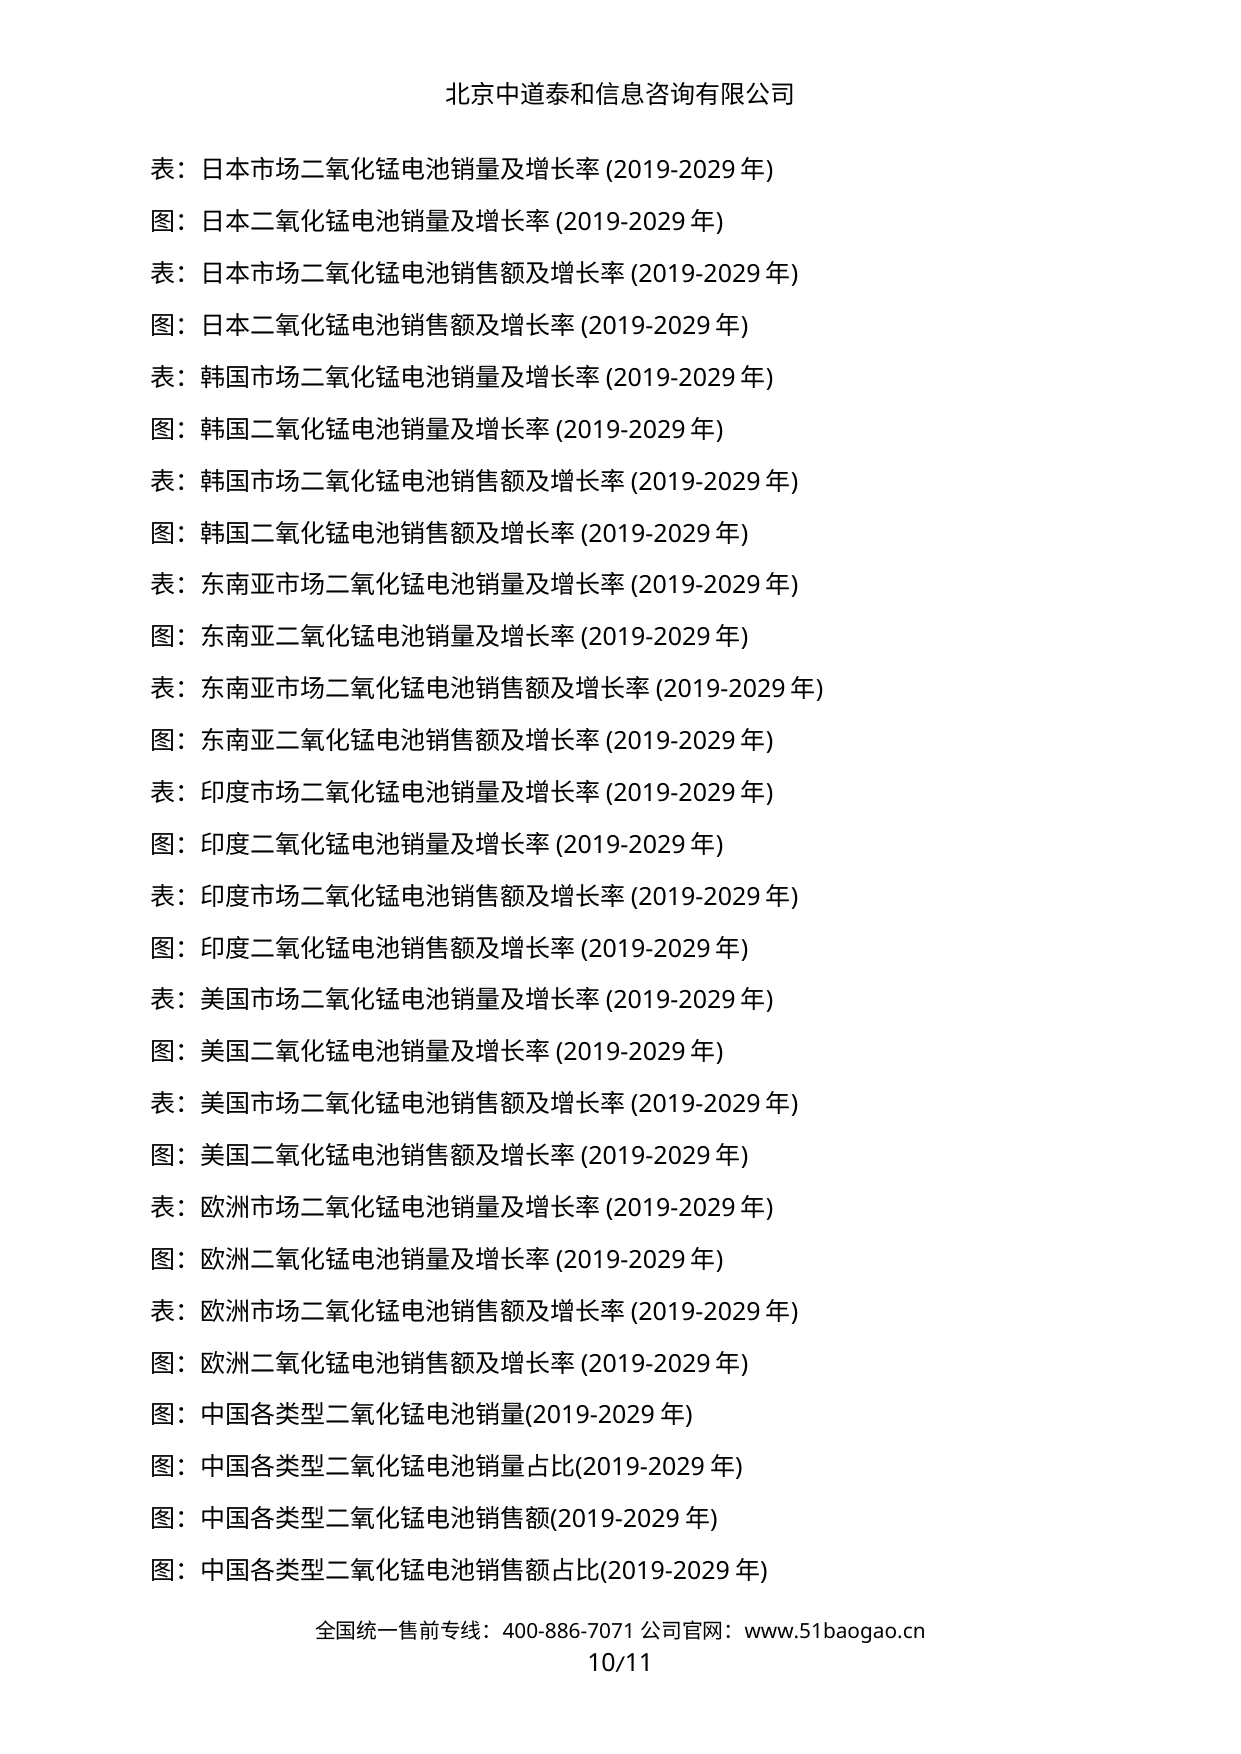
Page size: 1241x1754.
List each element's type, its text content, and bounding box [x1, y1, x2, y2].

text 图：日本二氧化锰电池销量及增长率 (2019-2029年) [150, 202, 1090, 238]
text 图：欧洲二氧化锰电池销量及增长率 (2019-2029年) [150, 1239, 1090, 1276]
text 图：中国各类型二氧化锰电池销量占比(2019-2029年) [150, 1447, 1090, 1483]
text 图：印度二氧化锰电池销量及增长率 (2019-2029年) [150, 824, 1090, 861]
text 表：日本市场二氧化锰电池销售额及增长率 (2019-2029年) [150, 254, 1090, 290]
text 图：中国各类型二氧化锰电池销售额占比(2019-2029年) [150, 1551, 1090, 1587]
text 表：东南亚市场二氧化锰电池销售额及增长率 (2019-2029年) [150, 669, 1090, 705]
text 图：韩国二氧化锰电池销售额及增长率 (2019-2029年) [150, 513, 1090, 549]
text 图：东南亚二氧化锰电池销售额及增长率 (2019-2029年) [150, 721, 1090, 757]
text 表：印度市场二氧化锰电池销量及增长率 (2019-2029年) [150, 772, 1090, 809]
text 表：美国市场二氧化锰电池销量及增长率 (2019-2029年) [150, 980, 1090, 1016]
text 图：韩国二氧化锰电池销量及增长率 (2019-2029年) [150, 409, 1090, 446]
text 表：韩国市场二氧化锰电池销量及增长率 (2019-2029年) [150, 357, 1090, 394]
text 表：东南亚市场二氧化锰电池销量及增长率 (2019-2029年) [150, 565, 1090, 601]
text 图：欧洲二氧化锰电池销售额及增长率 (2019-2029年) [150, 1343, 1090, 1379]
text 图：日本二氧化锰电池销售额及增长率 (2019-2029年) [150, 306, 1090, 342]
text 表：欧洲市场二氧化锰电池销售额及增长率 (2019-2029年) [150, 1291, 1090, 1327]
text 图：美国二氧化锰电池销量及增长率 (2019-2029年) [150, 1032, 1090, 1068]
text 表：日本市场二氧化锰电池销量及增长率 (2019-2029年) [150, 150, 1090, 186]
text 表：欧洲市场二氧化锰电池销量及增长率 (2019-2029年) [150, 1187, 1090, 1224]
text 表：美国市场二氧化锰电池销售额及增长率 (2019-2029年) [150, 1084, 1090, 1120]
text 图：印度二氧化锰电池销售额及增长率 (2019-2029年) [150, 928, 1090, 964]
text 表：印度市场二氧化锰电池销售额及增长率 (2019-2029年) [150, 876, 1090, 912]
text 图：美国二氧化锰电池销售额及增长率 (2019-2029年) [150, 1136, 1090, 1172]
text 图：中国各类型二氧化锰电池销售额(2019-2029年) [150, 1499, 1090, 1535]
text 表：韩国市场二氧化锰电池销售额及增长率 (2019-2029年) [150, 461, 1090, 497]
text 图：中国各类型二氧化锰电池销量(2019-2029年) [150, 1395, 1090, 1431]
text 图：东南亚二氧化锰电池销量及增长率 (2019-2029年) [150, 617, 1090, 653]
